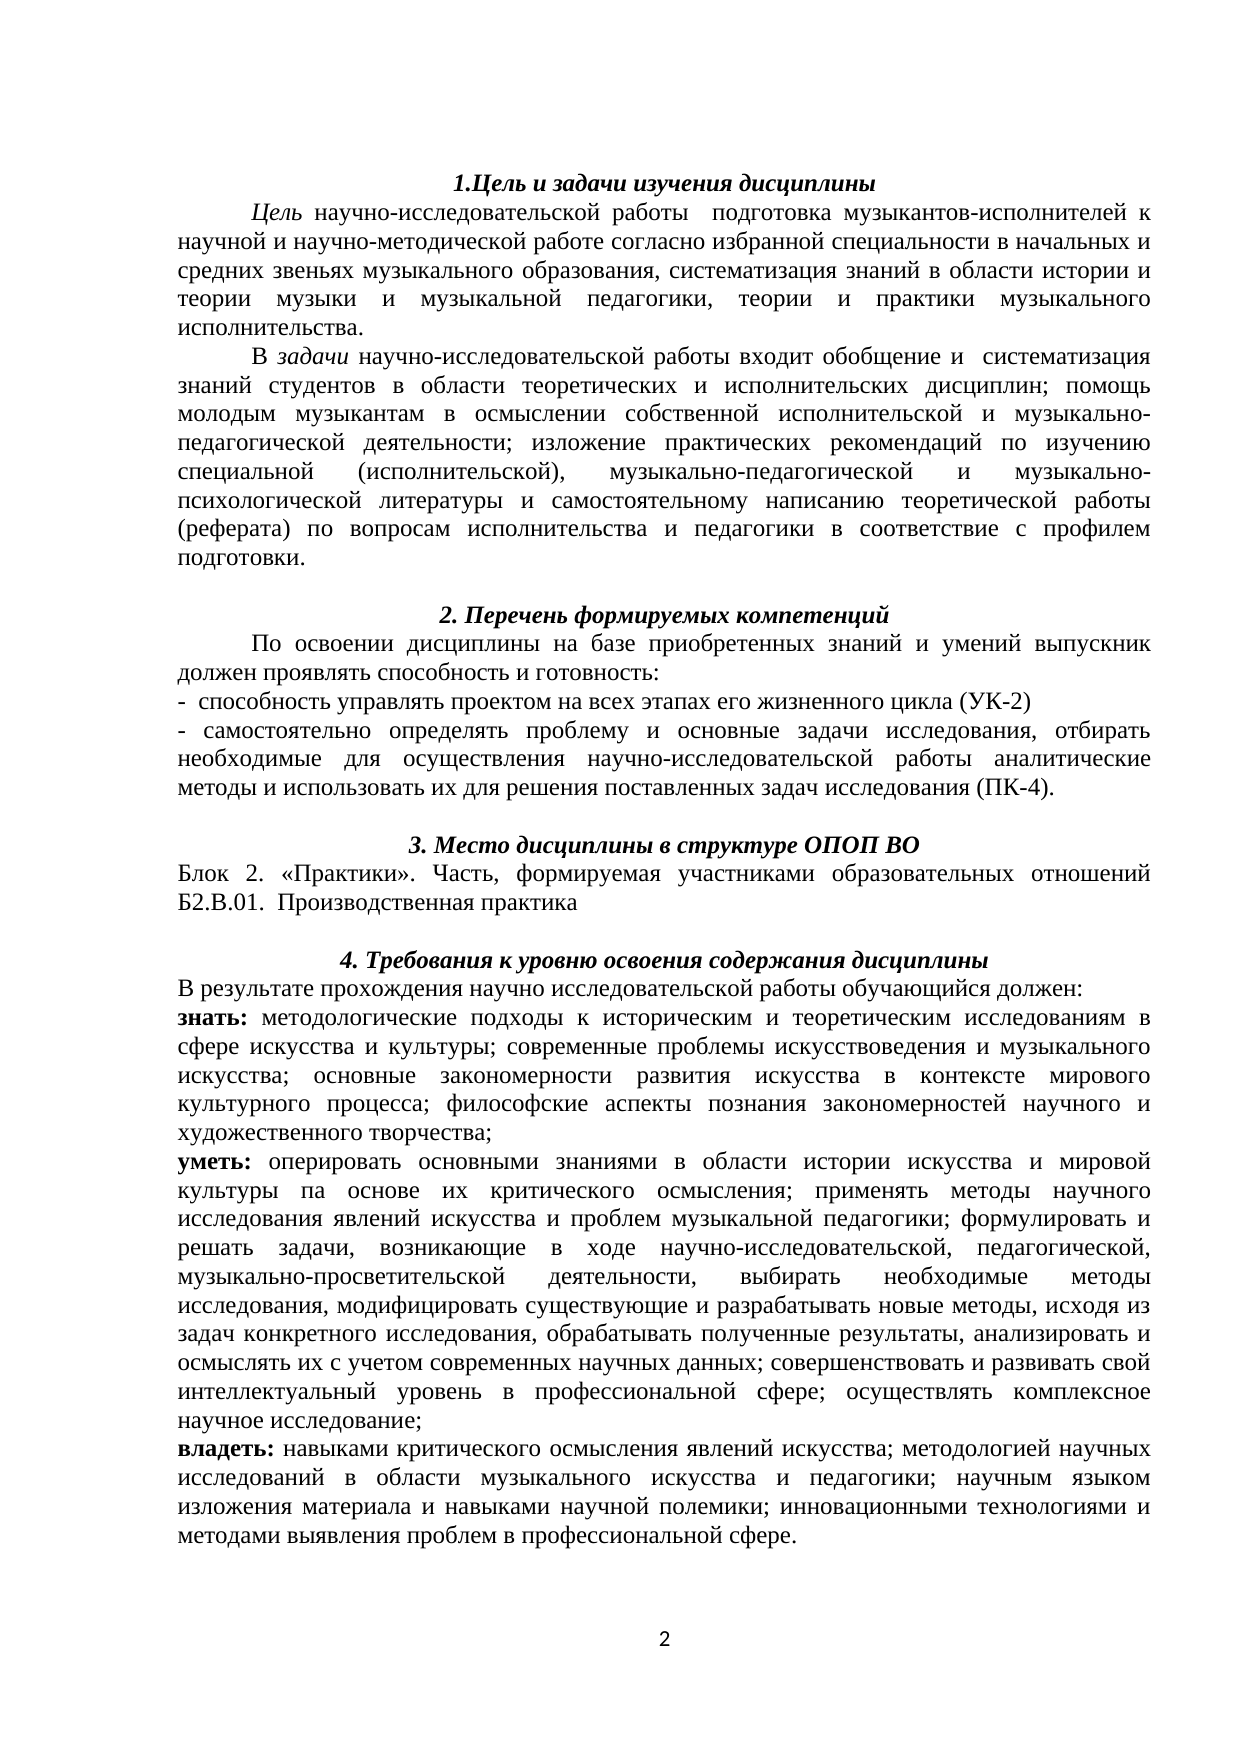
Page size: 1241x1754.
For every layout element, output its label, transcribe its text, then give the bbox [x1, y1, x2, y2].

text уметь: оперировать основными знаниями в области истории искусства и мировой культуры па основе их критического осмысления; применять методы научного исследования явлений искусства и проблем музыкальной педагогики; формулировать и решать задачи, возникающие в ходе научно-исследовательской, педагогической, музыкально-просветительской деятельности, выбирать необходимые методы исследования, модифицировать существующие и разрабатывать новые методы, исходя из задач конкретного исследования, обрабатывать полученные результаты, анализировать и осмыслять их с учетом современных научных данных; совершенствовать и развивать свой интеллектуальный уровень в профессиональной сфере; осуществлять комплексное научное исследование; [177, 1146, 1152, 1433]
text знать: методологические подходы к историческим и теоретическим исследованиям в сфере искусства и культуры; современные проблемы искусствоведения и музыкального искусства; основные закономерности развития искусства в контексте мирового культурного процесса; философские аспекты познания закономерностей научного и художественного творчества; [177, 1002, 1152, 1146]
text 4. Требования к уровню освоения содержания дисциплины [177, 945, 1152, 973]
text 3. Место дисциплины в структуре ОПОП ВО [177, 830, 1152, 858]
text По освоении дисциплины на базе приобретенных знаний и умений выпускник должен проявлять способность и готовность: [177, 628, 1152, 686]
text Цель научно-исследовательской работы подготовка музыкантов-исполнителей к научной и научно-методической работе согласно избранной специальности в начальных и средних звеньях музыкального образования, систематизация знаний в области истории и теории музыки и музыкальной педагогики, теории и практики музыкального исполнительства. [177, 197, 1152, 341]
text В результате прохождения научно исследовательской работы обучающийся должен: [177, 973, 1152, 1002]
text В задачи научно-исследовательской работы входит обобщение и систематизация знаний студентов в области теоретических и исполнительских дисциплин; помощь молодым музыкантам в осмыслении собственной исполнительской и музыкально-педагогической деятельности; изложение практических рекомендаций по изучению специальной (исполнительской), музыкально-педагогической и музыкально-психологической литературы и самостоятельному написанию теоретической работы (реферата) по вопросам исполнительства и педагогики в соответствие с профилем подготовки. [177, 341, 1152, 571]
text владеть: навыками критического осмысления явлений искусства; методологией научных исследований в области музыкального искусства и педагогики; научным языком изложения материала и навыками научной полемики; инновационными технологиями и методами выявления проблем в профессиональной сфере. [177, 1433, 1152, 1548]
text 2. Перечень формируемых компетенций [177, 600, 1152, 628]
text Блок 2. «Практики». Часть, формируемая участниками образовательных отношений Б2.В.01. Производственная практика [177, 858, 1152, 916]
text - самостоятельно определять проблему и основные задачи исследования, отбирать необходимые для осуществления научно-исследовательской работы аналитические методы и использовать их для решения поставленных задач исследования (ПК-4). [177, 715, 1152, 801]
text - способность управлять проектом на всех этапах его жизненного цикла (УК-2) [177, 686, 1152, 715]
text 1.Цель и задачи изучения дисциплины [177, 168, 1152, 197]
